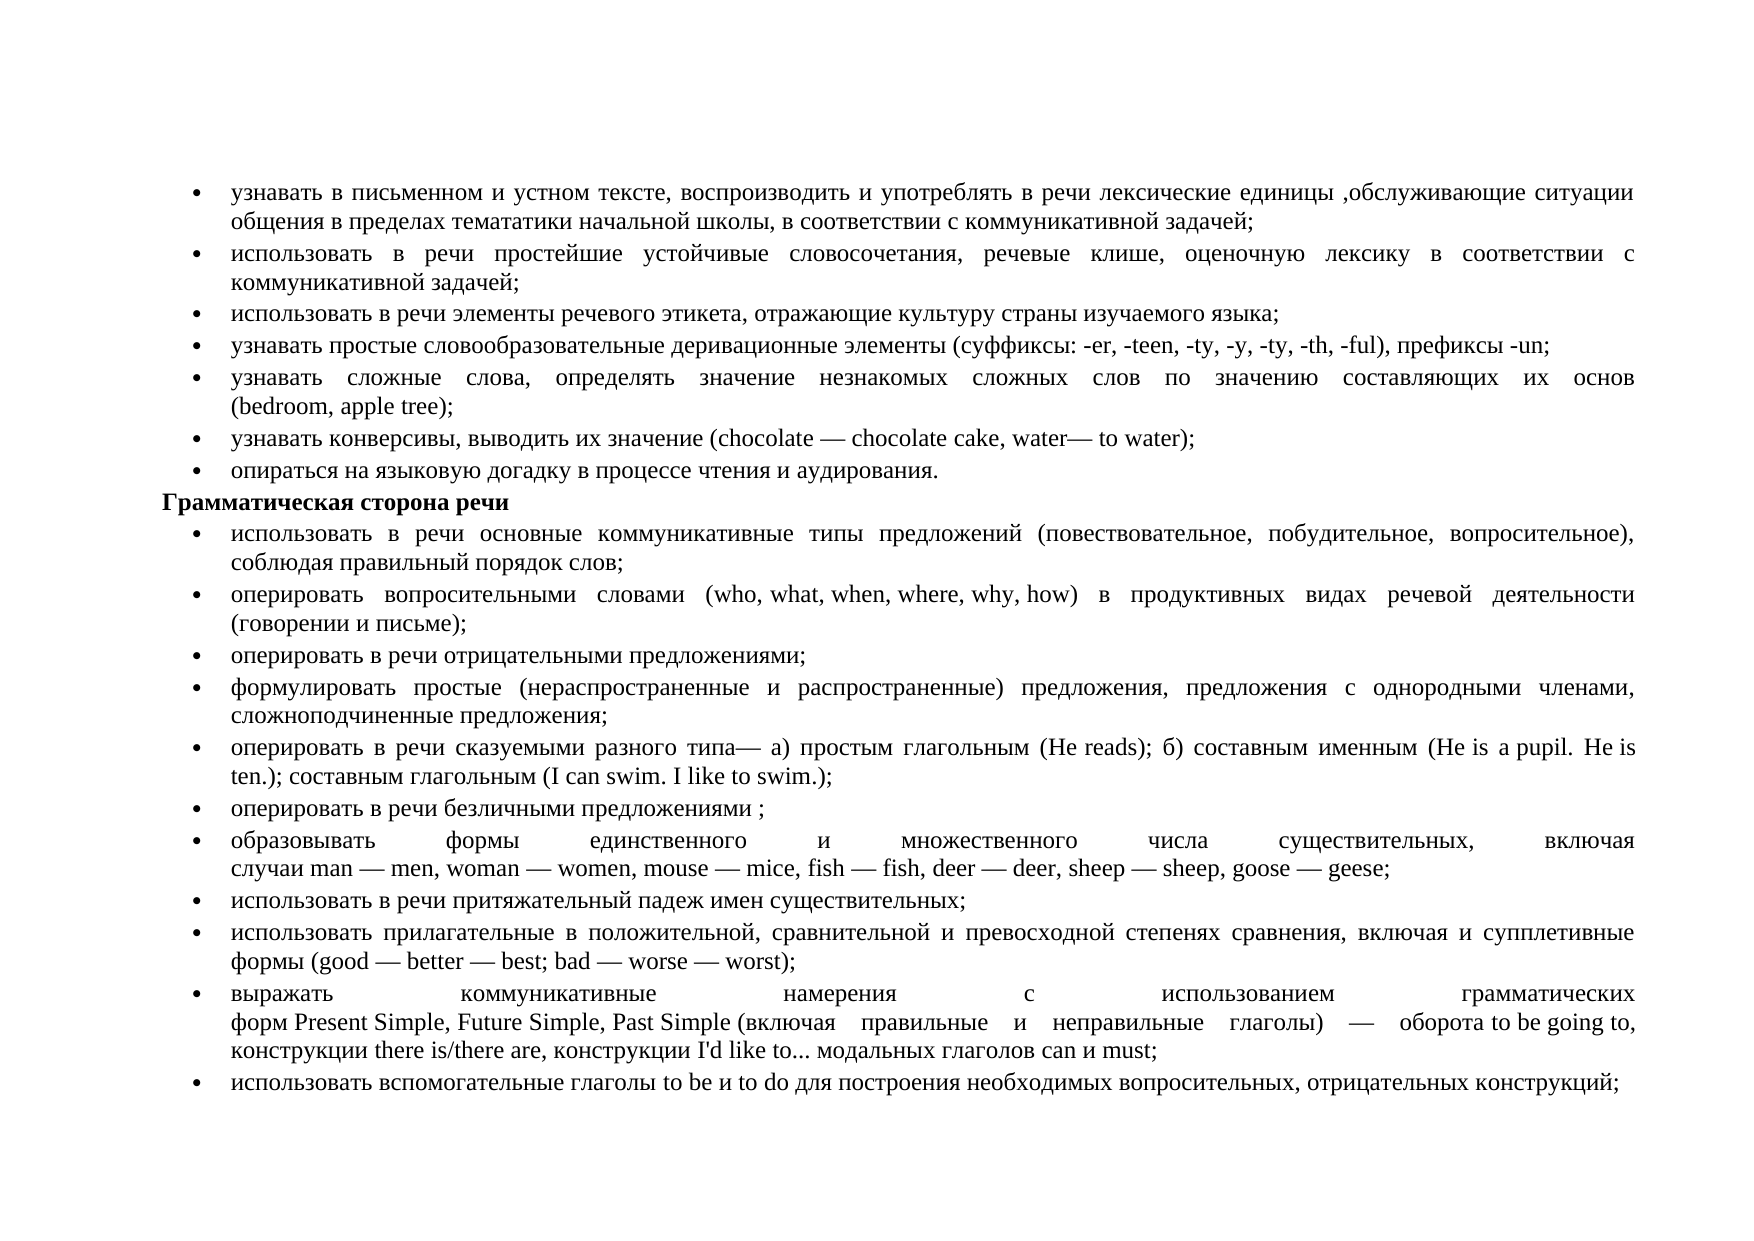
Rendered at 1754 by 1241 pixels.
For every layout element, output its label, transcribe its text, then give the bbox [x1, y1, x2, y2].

list узнавать сложные слова, определять значение незнакомых сложных слов по значению составляющих их основ (bedroom, apple tree); [193, 362, 1636, 420]
list оперировать в речи безличными предложениями ; [193, 793, 1636, 822]
list узнавать простые словообразовательные деривационные элементы (суффиксы: -er, -teen, -ty, -у, -ty, -th, -ful), префиксы -un; [193, 330, 1636, 359]
text Грамматическая сторона речи [156, 487, 1636, 515]
list использовать в речи элементы речевого этикета, отражающие культуру страны изучаемого языка; [193, 298, 1636, 327]
list использовать в речи простейшие устойчивые словосочетания, речевые клише, оценочную лексику в соответствии с коммуникативной задачей; [193, 238, 1636, 295]
list узнавать в письменном и устном тексте, воспроизводить и употреблять в речи лексические единицы ,обслуживающие ситуации общения в пределах темататики начальной школы, в соответствии с коммуникативной задачей; [193, 177, 1636, 235]
list использовать вспомогательные глаголы to be и to do для построения необходимых вопросительных, отрицательных конструкций; [193, 1067, 1636, 1096]
list оперировать в речи сказуемыми разного типа— а) простым глагольным (Не reads); б) составным именным (Не is a pupil. Не is ten.); составным глагольным (I can swim. I like to swim.); [193, 732, 1636, 790]
list опираться на языковую догадку в процессе чтения и аудирования. [193, 455, 1636, 483]
list использовать прилагательные в положительной, сравнительной и превосходной степенях сравнения, включая и супплетивные формы (good — better — best; bad — worse — worst); [193, 917, 1636, 975]
list выражать коммуникативные намерения с использованием грамматических форм Present Simple, Future Simple, Past Simple (включая правильные и неправильные глаголы) — оборота to be going to, конструкции there is/there are, конструкции I'd like to... модальных глаголов can и must; [193, 978, 1636, 1064]
list узнавать конверсивы, выводить их значение (chocolate — chocolate cake, water— to water); [193, 423, 1636, 452]
list оперировать вопросительными словами (who, what, when, where, why, how) в продуктивных видах речевой деятельности (говорении и письме); [193, 579, 1636, 637]
list формулировать простые (нераспространенные и распространенные) предложения, предложения с однородными членами, сложноподчиненные предложения; [193, 672, 1636, 729]
list образовывать формы единственного и множественного числа существительных, включая случаи man — men, woman — women, mouse — mice, fish — fish, deer — deer, sheep — sheep, goose — geese; [193, 825, 1636, 882]
list использовать в речи основные коммуникативные типы предложений (повествовательное, побудительное, вопросительное), соблюдая правильный порядок слов; [193, 518, 1636, 576]
list оперировать в речи отрицательными предложениями; [193, 640, 1636, 668]
list использовать в речи притяжательный падеж имен существительных; [193, 885, 1636, 914]
